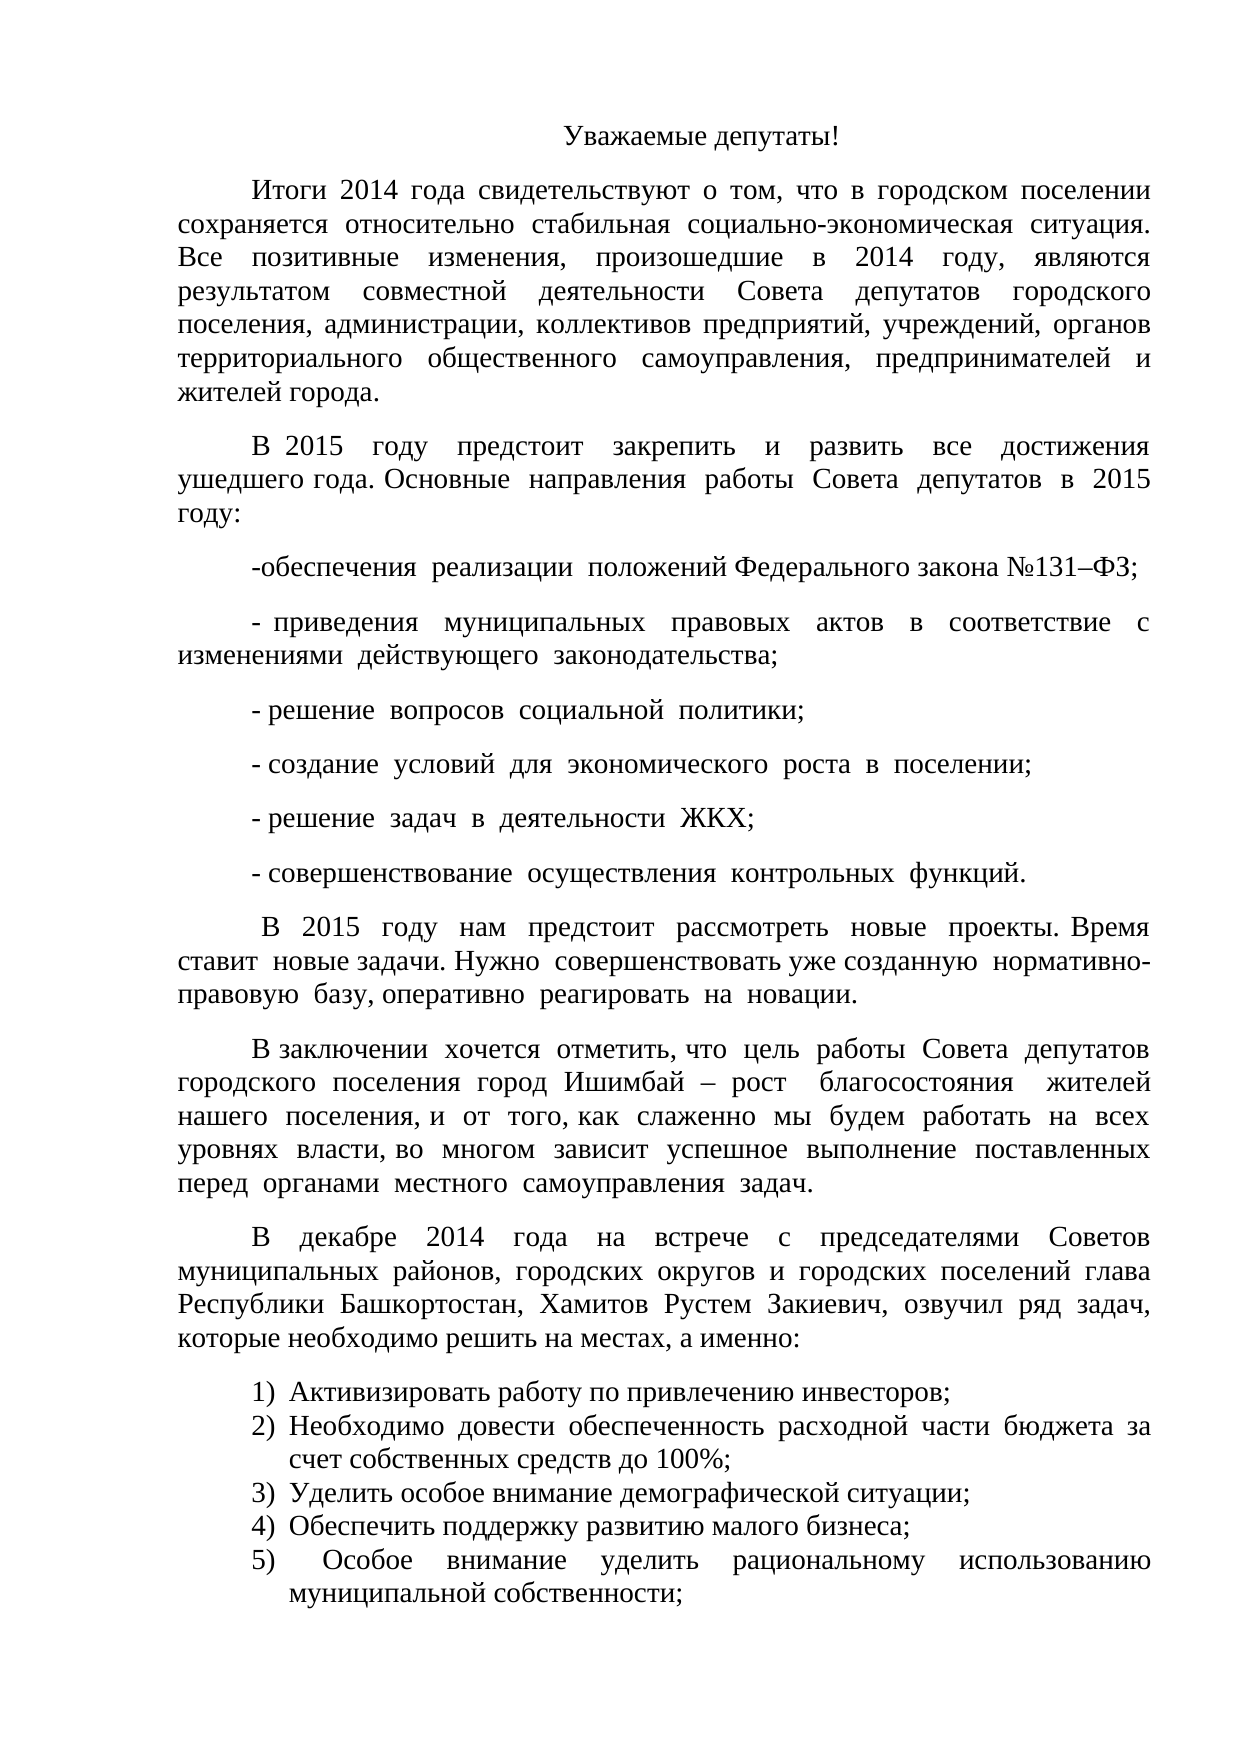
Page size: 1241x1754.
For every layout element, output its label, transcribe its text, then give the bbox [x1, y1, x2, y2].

text - совершенствование осуществления контрольных функций. [177, 855, 1152, 888]
text В 2015 году нам предстоит рассмотреть новые проекты. Время ставит новые задачи. Нужно совершенствовать уже созданную нормативно-правовую базу, оперативно реагировать на новации. [177, 909, 1152, 1010]
list Уделить особое внимание демографической ситуации; [251, 1475, 1152, 1508]
text -обеспечения реализации положений Федерального закона №131–ФЗ; [177, 549, 1152, 583]
list Особое внимание уделить рациональному использованию муниципальной собственности; [251, 1542, 1152, 1609]
text Уважаемые депутаты! [177, 118, 1152, 152]
text - приведения муниципальных правовых актов в соответствие с изменениями действующего законодательства; [177, 604, 1152, 671]
text Итоги 2014 года свидетельствуют о том, что в городском поселении сохраняется относительно стабильная социально-экономическая ситуация. Все позитивные изменения, произошедшие в 2014 году, являются результатом совместной деятельности Совета депутатов городского поселения, администрации, коллективов предприятий, учреждений, органов территориального общественного самоуправления, предпринимателей и жителей города. [177, 172, 1152, 407]
text - решение задач в деятельности ЖКХ; [177, 801, 1152, 834]
text В 2015 году предстоит закрепить и развить все достижения ушедшего года. Основные направления работы Совета депутатов в 2015 году: [177, 428, 1152, 529]
list Необходимо довести обеспеченность расходной части бюджета за счет собственных средств до 100%; [251, 1408, 1152, 1475]
list Активизировать работу по привлечению инвесторов; [251, 1374, 1152, 1408]
text - создание условий для экономического роста в поселении; [177, 746, 1152, 780]
list Обеспечить поддержку развитию малого бизнеса; [251, 1508, 1152, 1542]
text В заключении хочется отметить, что цель работы Совета депутатов городского поселения город Ишимбай – рост благосостояния жителей нашего поселения, и от того, как слаженно мы будем работать на всех уровнях власти, во многом зависит успешное выполнение поставленных перед органами местного самоуправления задач. [177, 1031, 1152, 1198]
text - решение вопросов социальной политики; [177, 692, 1152, 725]
text В декабре 2014 года на встрече с председателями Советов муниципальных районов, городских округов и городских поселений глава Республики Башкортостан, Хамитов Рустем Закиевич, озвучил ряд задач, которые необходимо решить на местах, а именно: [177, 1219, 1152, 1353]
